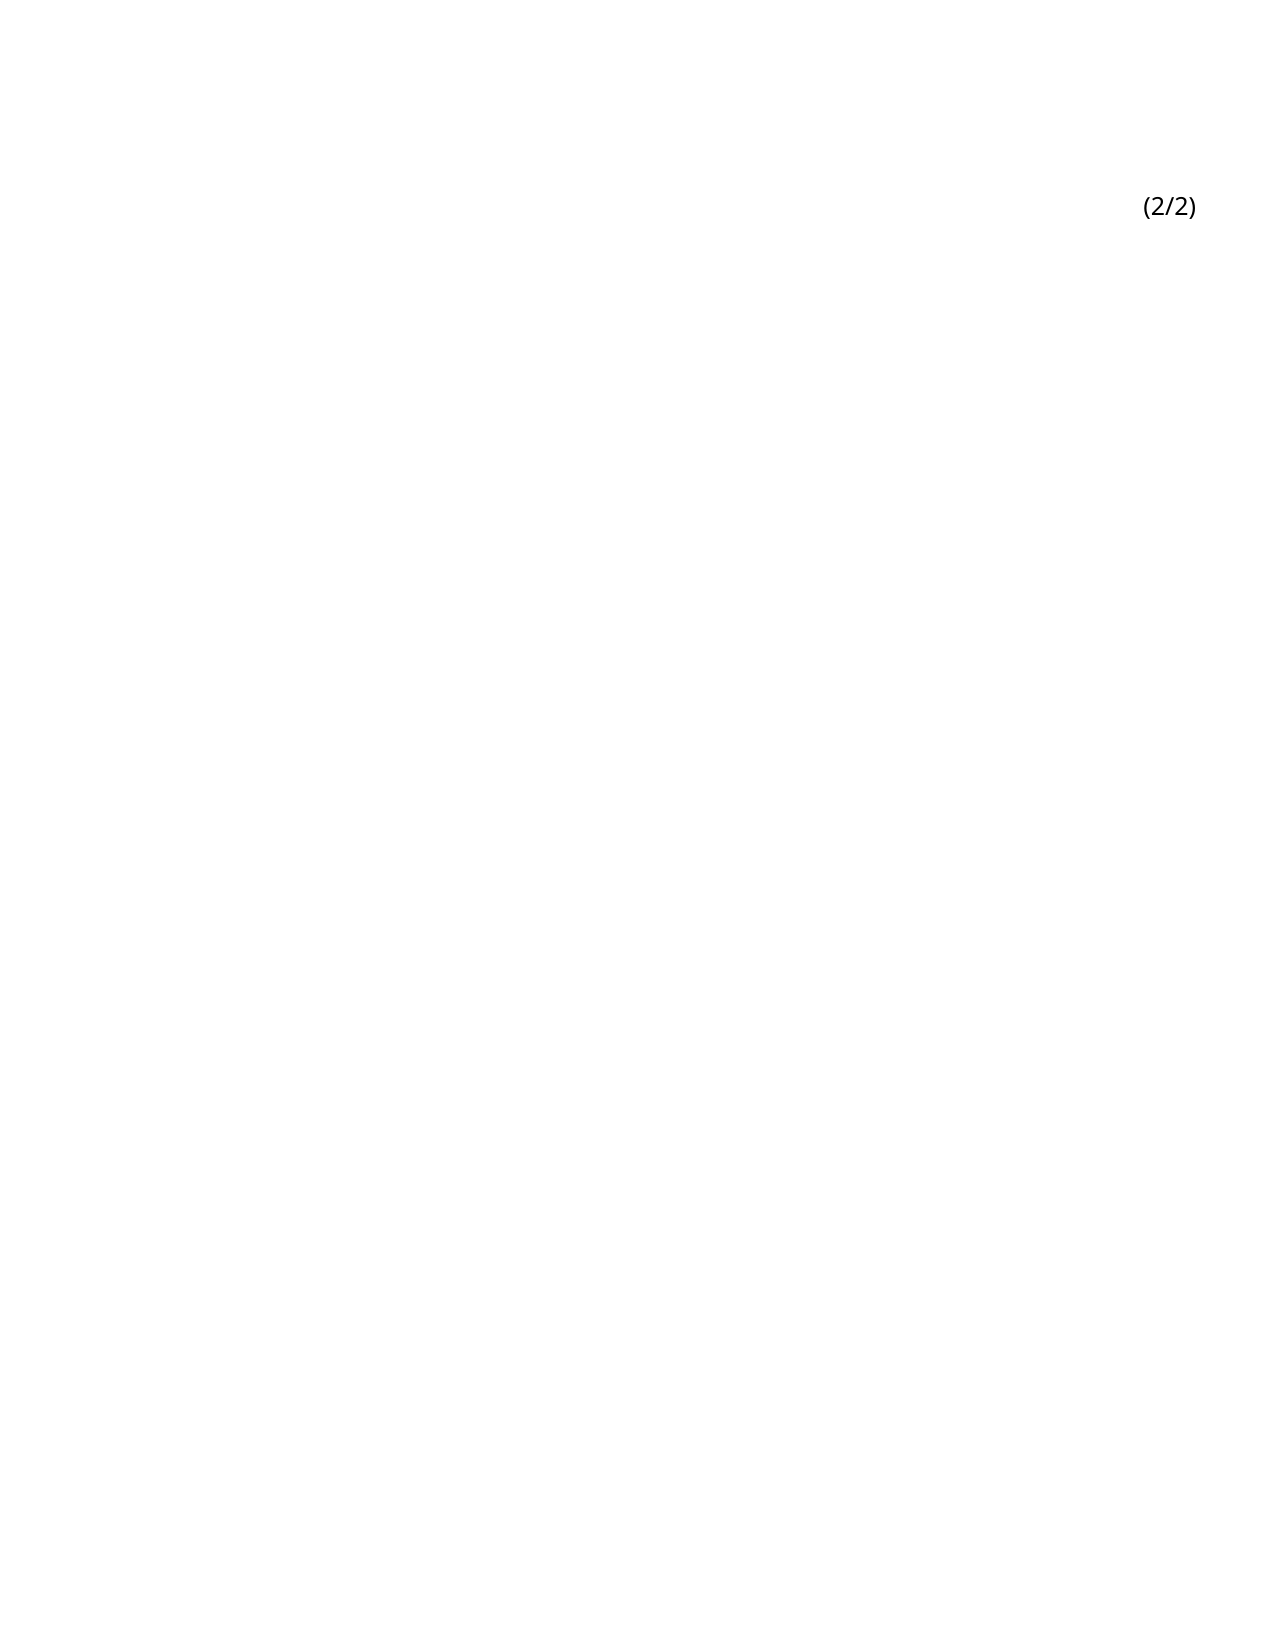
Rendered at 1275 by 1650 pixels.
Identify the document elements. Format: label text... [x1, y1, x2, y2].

text (2/2) [177, 188, 1196, 222]
